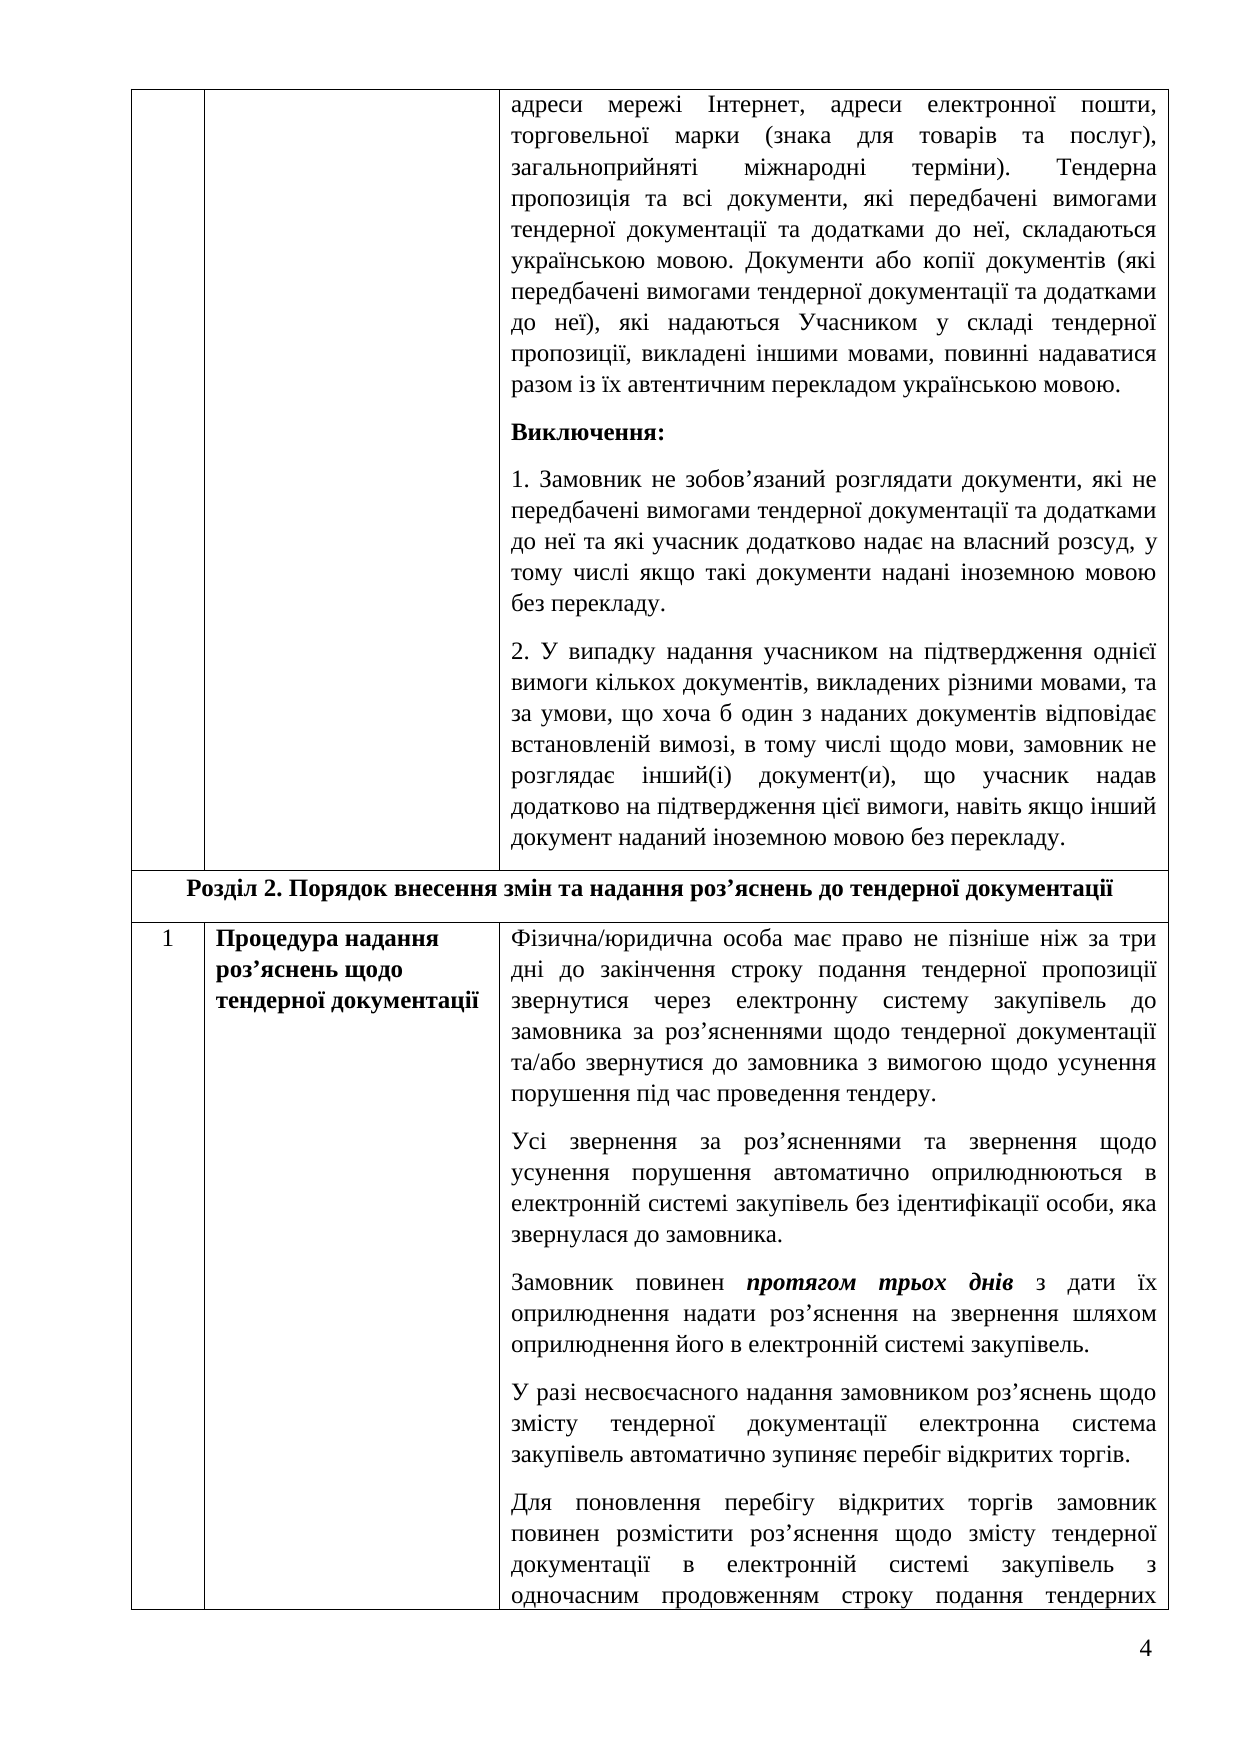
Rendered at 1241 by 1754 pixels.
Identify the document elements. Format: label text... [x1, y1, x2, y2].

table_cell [500, 90, 1168, 870]
table_cell Розділ 2. Порядок внесення змін та надання роз’яснень до тендерної документації [132, 871, 1168, 922]
table_cell 7 [132, 90, 204, 870]
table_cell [500, 923, 1168, 1608]
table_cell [205, 923, 499, 1608]
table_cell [205, 90, 499, 870]
table_cell 1 [132, 923, 204, 1608]
